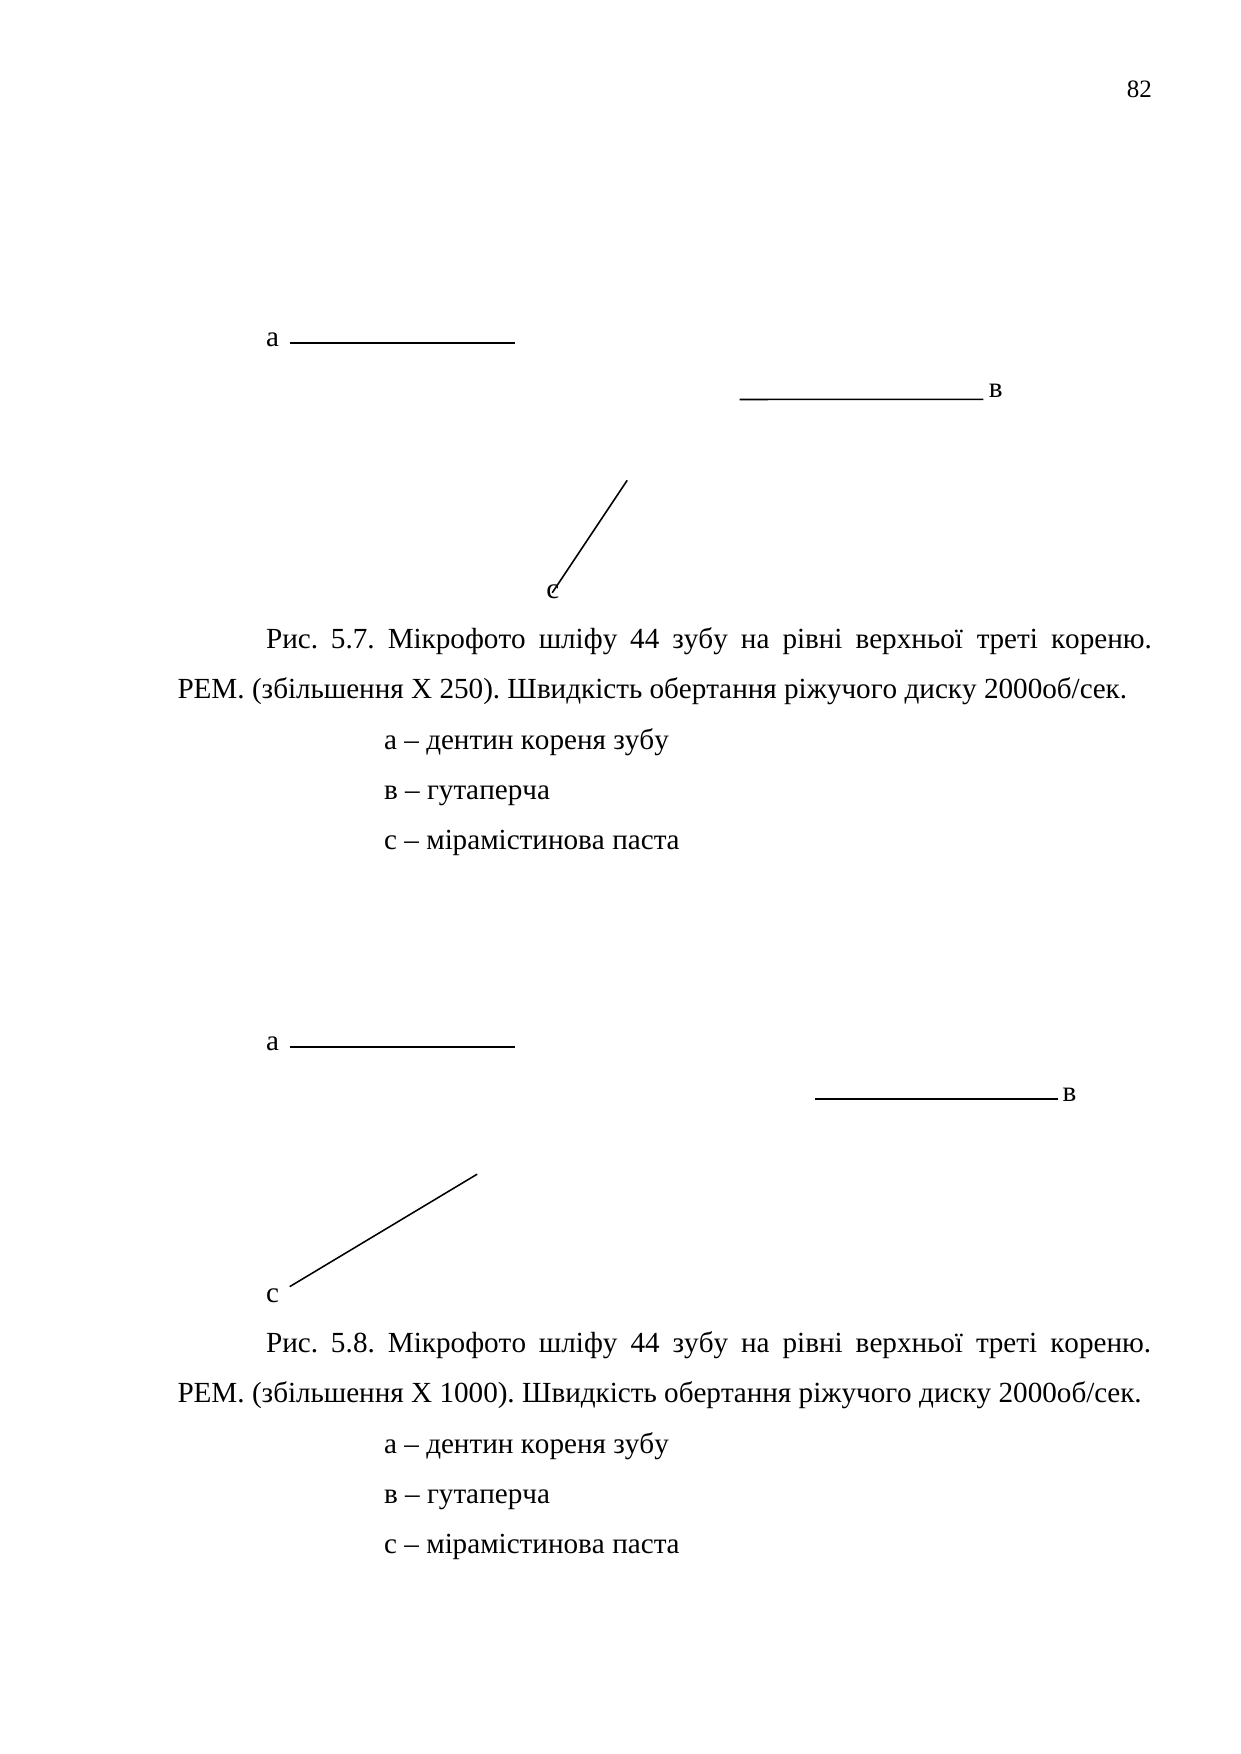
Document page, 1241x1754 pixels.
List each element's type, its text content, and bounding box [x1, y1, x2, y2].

text в – гутаперча [177, 772, 1152, 806]
text с – мірамістинова паста [177, 1527, 1152, 1560]
text Рис. 5.7. Мікрофото шліфу 44 зубу на рівні верхньої треті кореню. РЕМ. (збільшення Х 250). Швидкість обертання ріжучого диску 2000об/сек. [177, 621, 1152, 705]
text с [177, 571, 1152, 604]
text а [177, 319, 1152, 353]
text Рис. 5.8. Мікрофото шліфу 44 зубу на рівні верхньої треті кореню. РЕМ. (збільшення Х 1000). Швидкість обертання ріжучого диску 2000об/сек. [177, 1325, 1152, 1409]
text а – дентин кореня зубу [177, 1426, 1152, 1459]
text а – дентин кореня зубу [177, 722, 1152, 755]
text в [177, 370, 1152, 403]
text в – гутаперча [177, 1476, 1152, 1510]
text а [177, 1023, 1152, 1057]
text в [177, 1074, 1152, 1107]
text с [177, 1275, 1152, 1308]
text с – мірамістинова паста [177, 822, 1152, 856]
